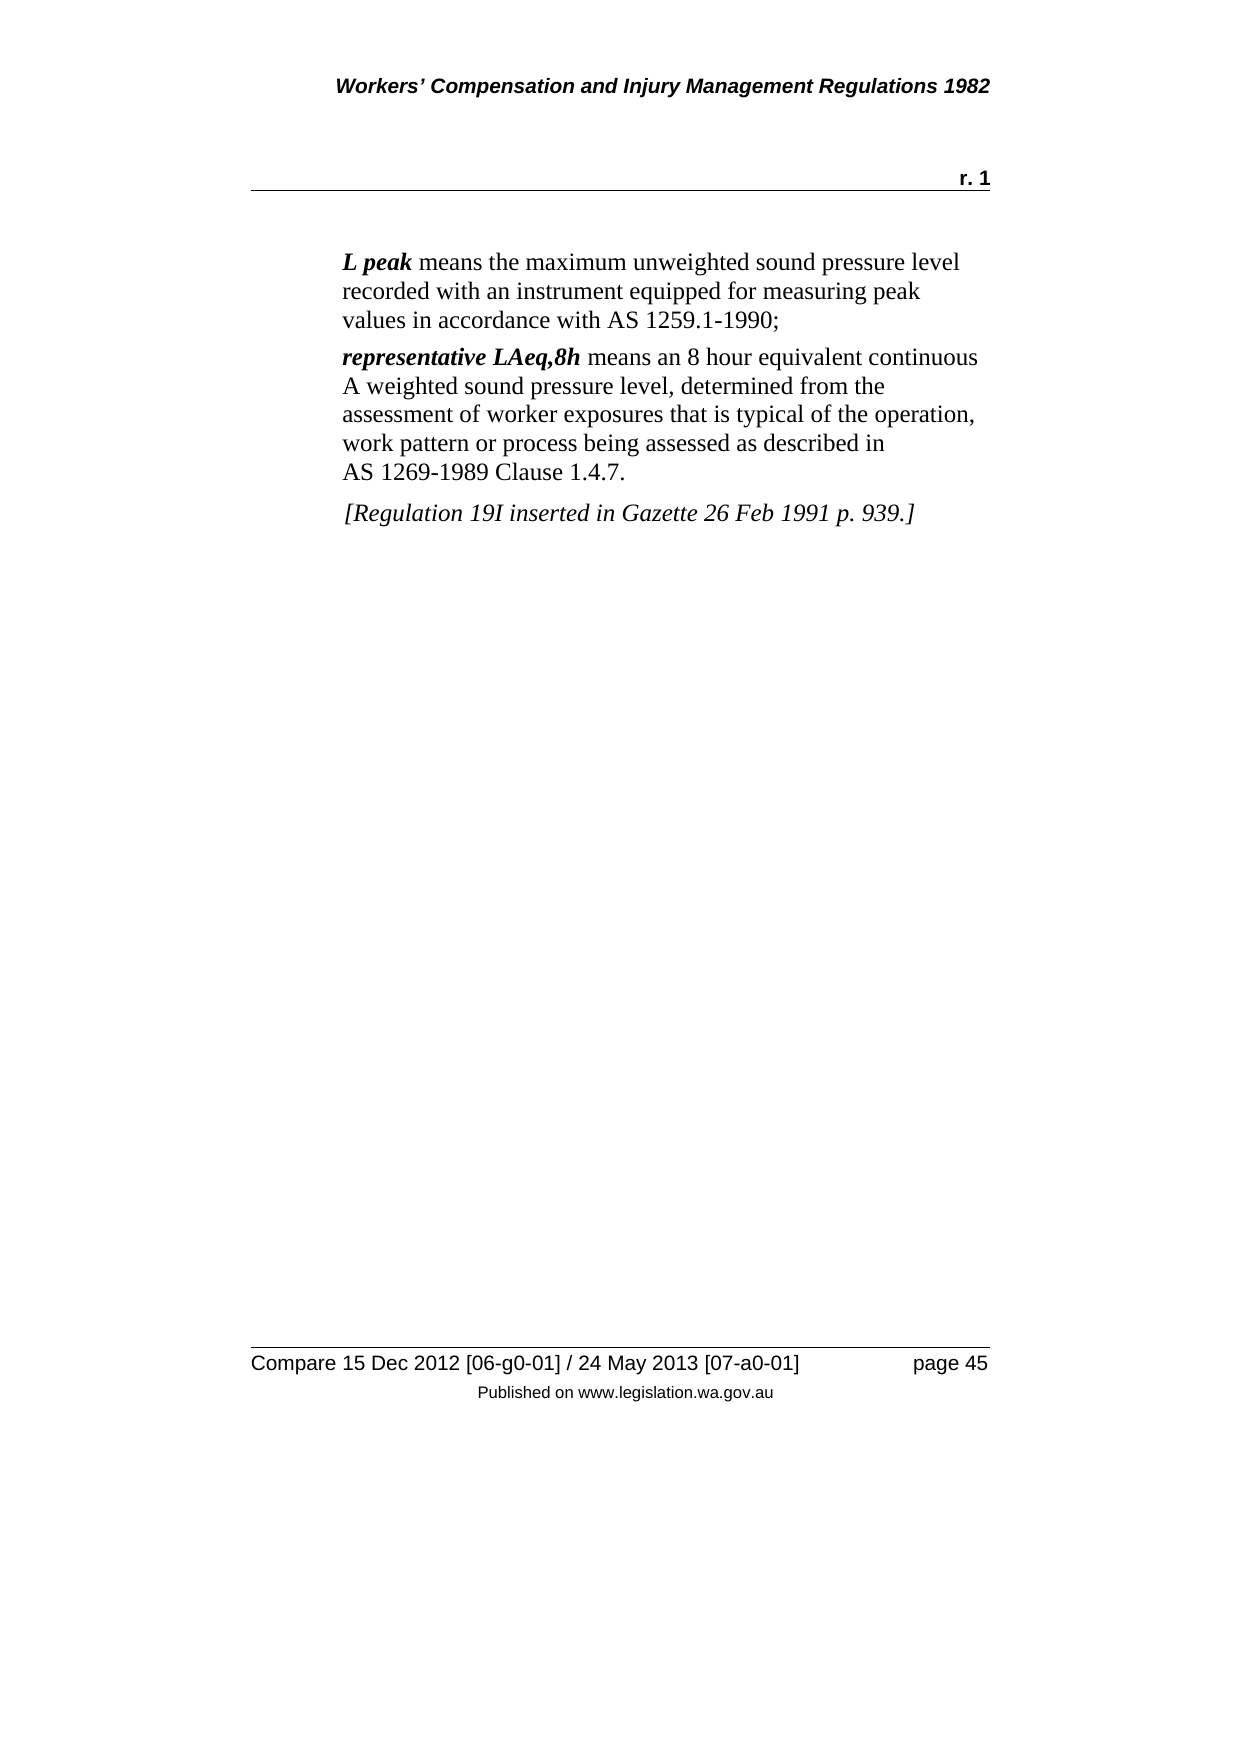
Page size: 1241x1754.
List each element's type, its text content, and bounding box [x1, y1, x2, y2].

text [Regulation 19I inserted in Gazette 26 Feb 1991 p. 939.] [251, 498, 990, 527]
text L peak means the maximum unweighted sound pressure level recorded with an instrument equipped for measuring peak values in accordance with AS 1259.1-1990; [251, 247, 990, 334]
text representative LAeq,8h means an 8 hour equivalent continuous A weighted sound pressure level, determined from the assessment of worker exposures that is typical of the operation, work pattern or process being assessed as described in AS 1269-1989 Clause 1.4.7. [251, 342, 990, 486]
